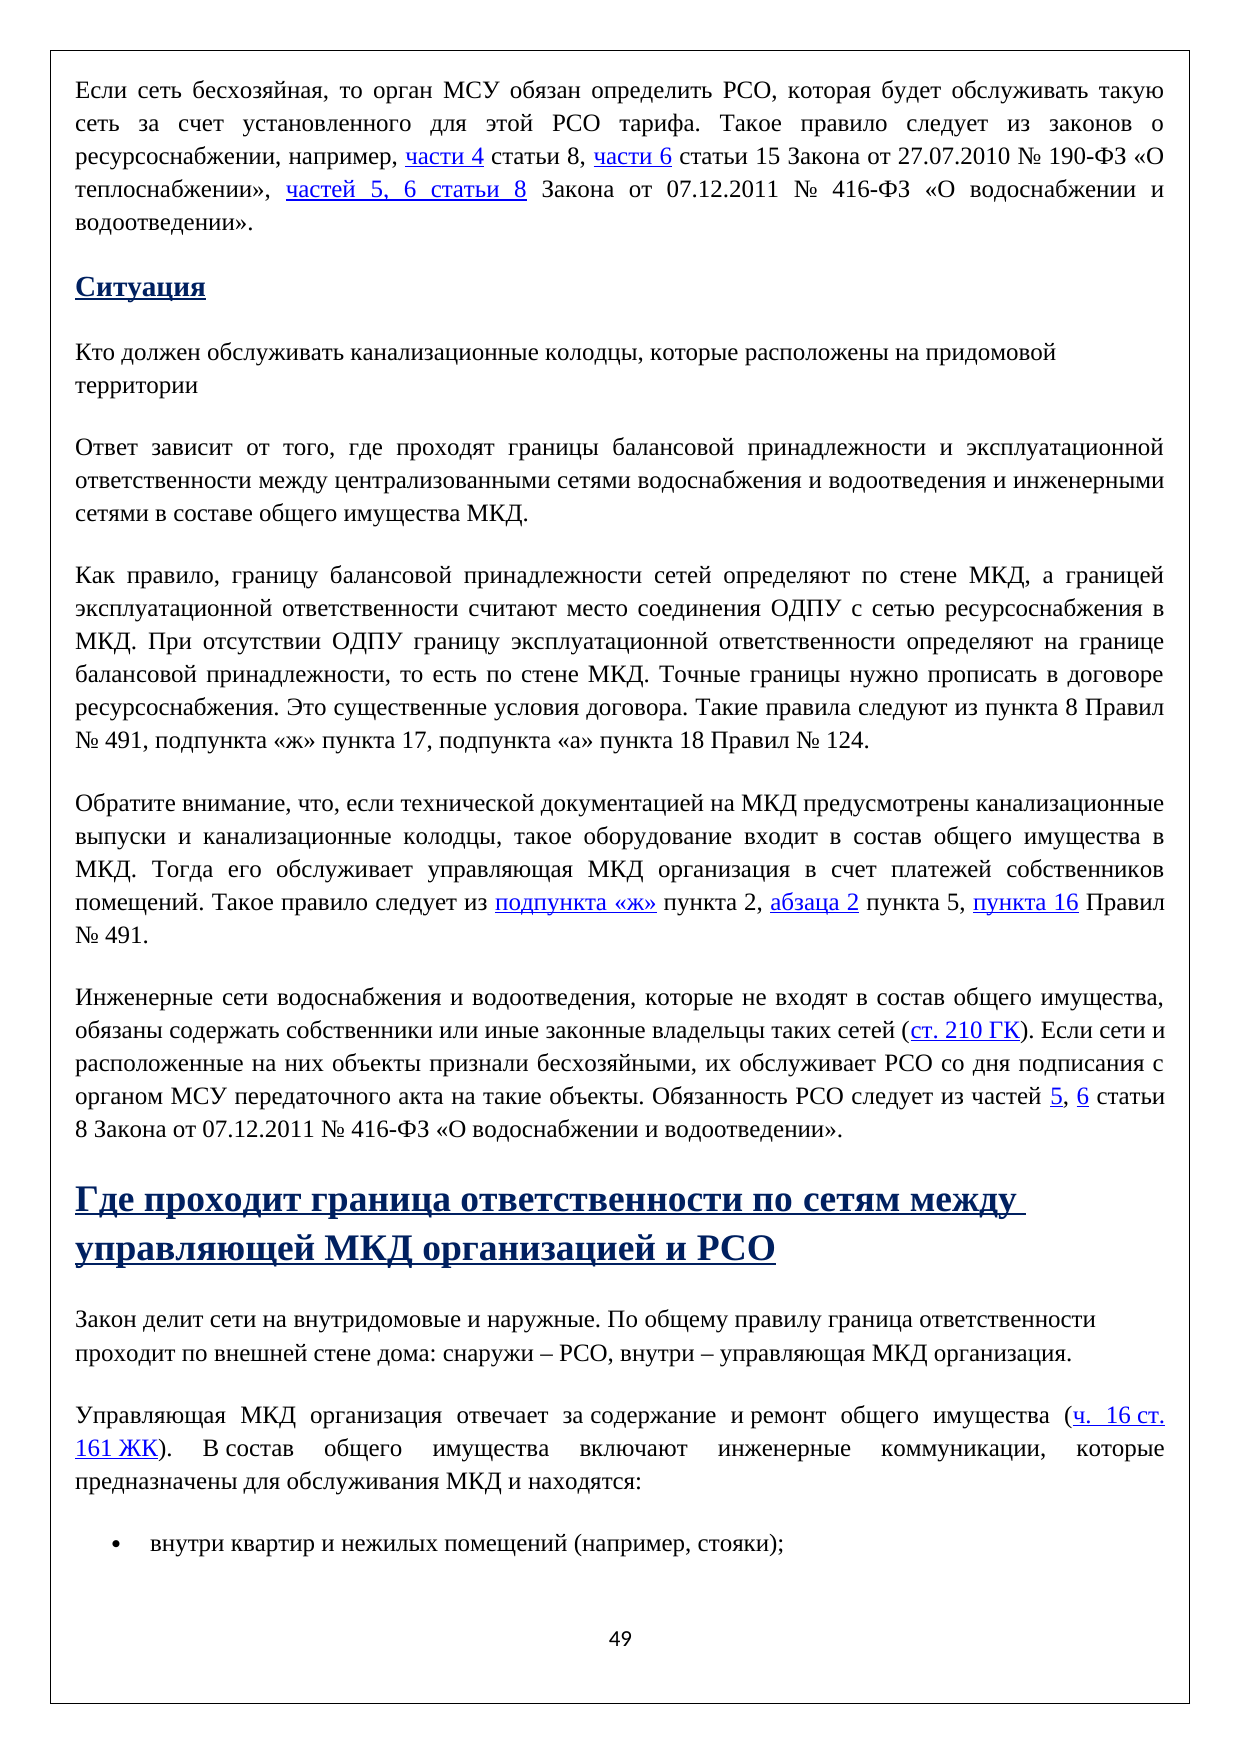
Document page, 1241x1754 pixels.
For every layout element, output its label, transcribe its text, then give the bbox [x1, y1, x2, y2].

list внутри квартир и нежилых помещений (например, стояки); [112, 1528, 1165, 1557]
text Инженерные сети водоснабжения и водоотведения, которые не входят в состав общего имущества, обязаны содержать собственники или иные законные владельцы таких сетей (ст. 210 ГК). Если сети и расположенные на них объекты признали бесхозяйными, их обслуживает РСО со дня подписания с органом МСУ передаточного акта на такие объекты. Обязанность РСО следует из частей 5, 6 статьи 8 Закона от 07.12.2011 № 416-ФЗ «О водоснабжении и водоотведении». [75, 982, 1165, 1143]
text Закон делит сети на внутридомовые и наружные. По общему правилу граница ответственности проходит по внешней стене дома: снаружи – РСО, внутри – управляющая МКД организация. [75, 1304, 1165, 1366]
text Где проходит граница ответственности по сетям между управляющей МКД организацией и РСО [75, 1176, 1165, 1269]
text Как правило, границу балансовой принадлежности сетей определяют по стене МКД, а границей эксплуатационной ответственности считают место соединения ОДПУ с сетью ресурсоснабжения в МКД. При отсутствии ОДПУ границу эксплуатационной ответственности определяют на границе балансовой принадлежности, то есть по стене МКД. Точные границы нужно прописать в договоре ресурсоснабжения. Это существенные условия договора. Такие правила следуют из пункта 8 Правил № 491, подпункта «ж» пункта 17, подпункта «а» пункта 18 Правил № 124. [75, 560, 1165, 754]
text Обратите внимание, что, если технической документацией на МКД предусмотрены канализационные выпуски и канализационные колодцы, такое оборудование входит в состав общего имущества в МКД. Тогда его обслуживает управляющая МКД организация в счет платежей собственников помещений. Такое правило следует из подпункта «ж» пункта 2, абзаца 2 пункта 5, пункта 16 Правил № 491. [75, 788, 1165, 948]
text Ответ зависит от того, где проходят границы балансовой принадлежности и эксплуатационной ответственности между централизованными сетями водоснабжения и водоотведения и инженерными сетями в составе общего имущества МКД. [75, 432, 1165, 527]
text Кто должен обслуживать канализационные колодцы, которые расположены на придомовой территории [75, 337, 1165, 399]
text Если сеть бесхозяйная, то орган МСУ обязан определить РСО, которая будет обслуживать такую сеть за счет установленного для этой РСО тарифа. Такое правило следует из законов о ресурсоснабжении, например, части 4 статьи 8, части 6 статьи 15 Закона от 27.07.2010 № 190-ФЗ «О теплоснабжении», частей 5, 6 статьи 8 Закона от 07.12.2011 № 416-ФЗ «О водоснабжении и водоотведении». [75, 75, 1165, 236]
text Управляющая МКД организация отвечает за содержание и ремонт общего имущества (ч. 16 ст. 161 ЖК). В состав общего имущества включают инженерные коммуникации, которые предназначены для обслуживания МКД и находятся: [75, 1400, 1165, 1494]
text Ситуация [75, 269, 1165, 303]
